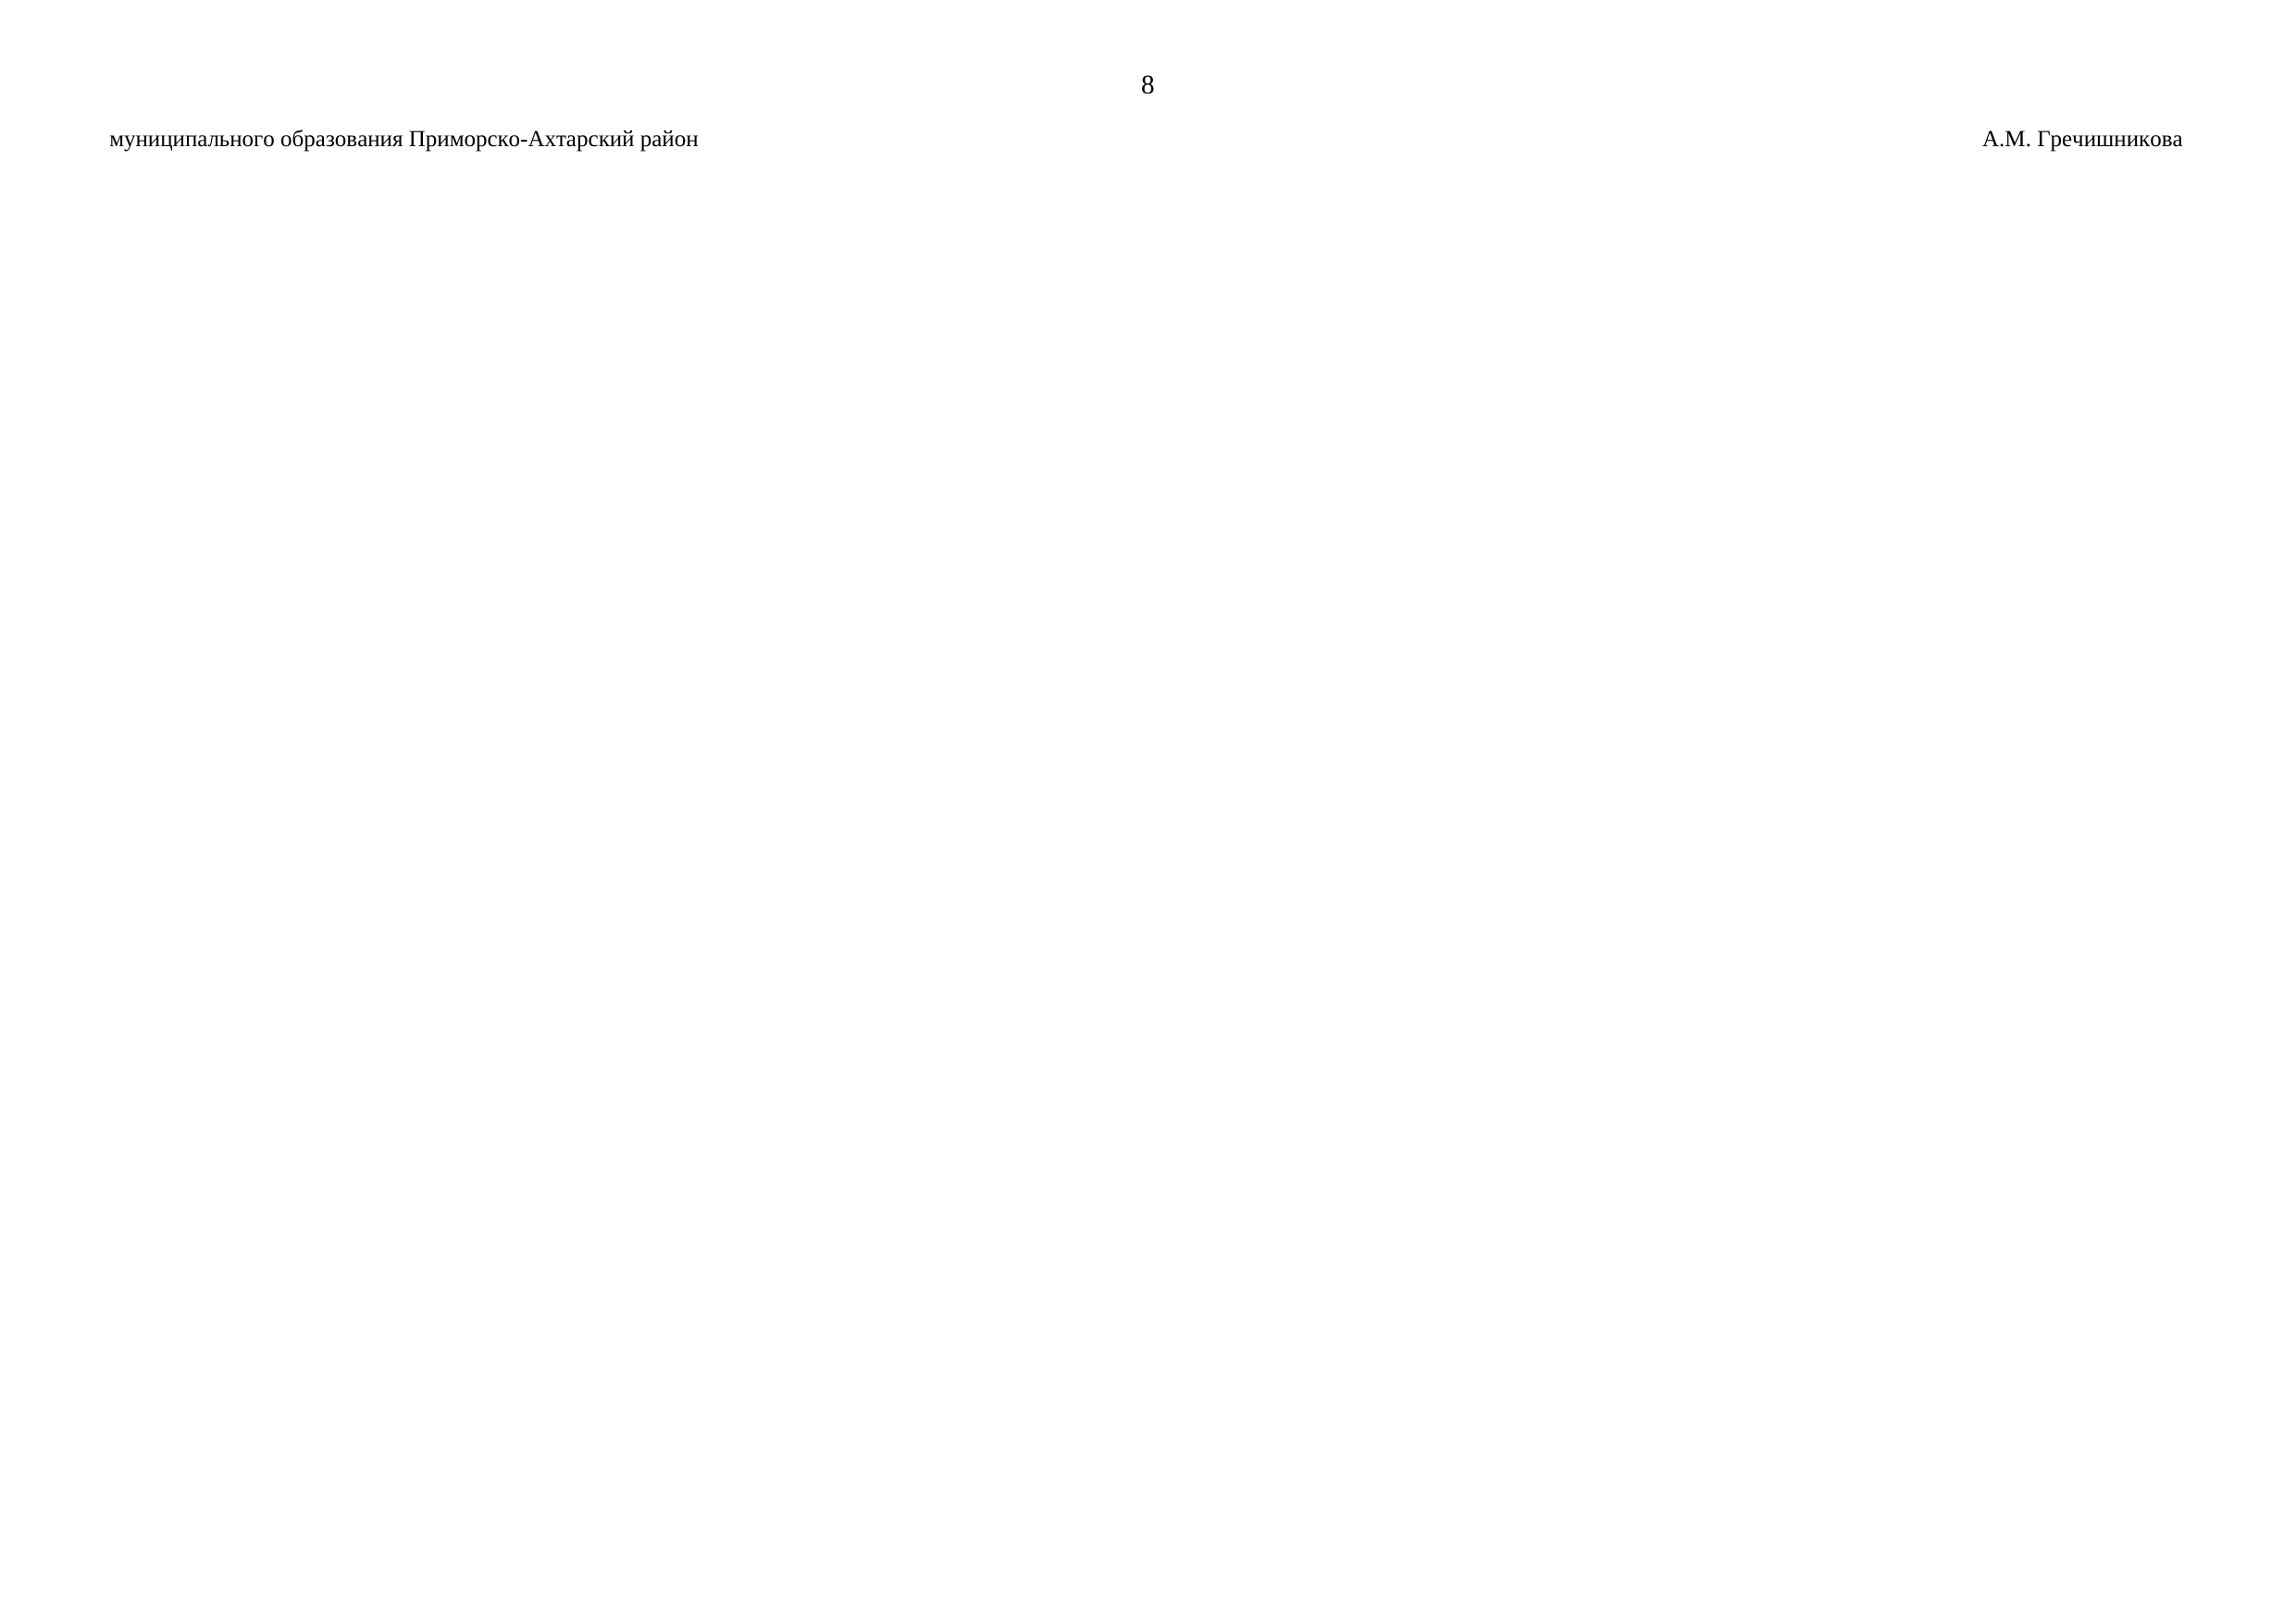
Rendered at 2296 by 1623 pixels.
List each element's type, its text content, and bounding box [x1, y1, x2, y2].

text муниципального образования Приморско-Ахтарский район А.М. Гречишникова [109, 125, 2186, 152]
